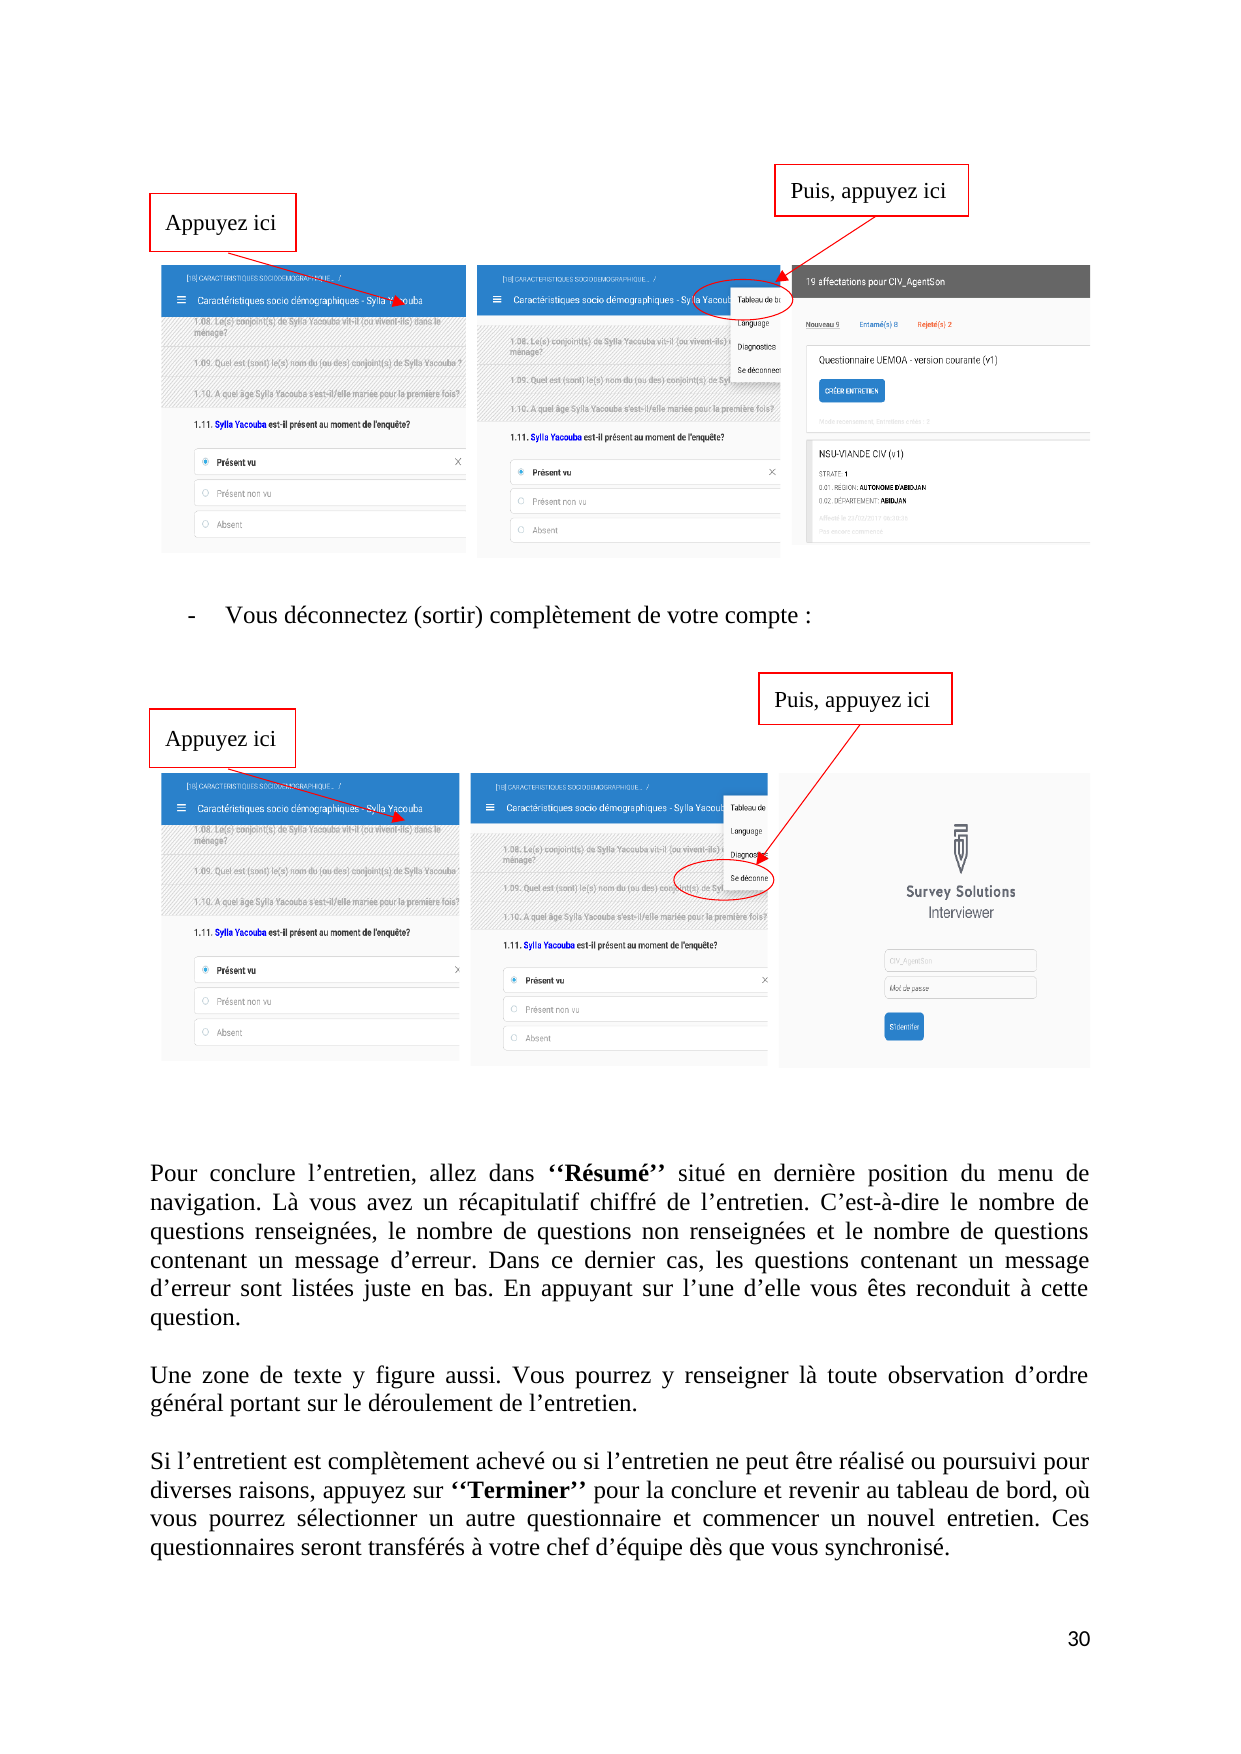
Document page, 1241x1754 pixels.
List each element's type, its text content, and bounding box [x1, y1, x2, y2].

text Si l’entretient est complètement achevé ou si l’entretien ne peut être réalisé ou poursuivi pour diverses raisons, appuyez sur ‘‘Terminer’’ pour la conclure et revenir au tableau de bord, où vous pourrez sélectionner un autre questionnaire et commencer un nouvel entretien. Ces questionnaires seront transférés à votre chef d’équipe dès que vous synchronisé. [150, 1446, 1090, 1561]
picture [778, 773, 822, 833]
picture [470, 773, 768, 1066]
picture [694, 281, 781, 319]
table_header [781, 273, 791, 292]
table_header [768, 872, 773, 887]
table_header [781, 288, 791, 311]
picture [477, 265, 781, 558]
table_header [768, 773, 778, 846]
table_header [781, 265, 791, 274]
picture [791, 265, 1091, 545]
picture [675, 861, 768, 899]
picture [161, 773, 460, 1061]
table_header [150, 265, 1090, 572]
picture [161, 265, 466, 553]
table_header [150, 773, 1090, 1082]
picture [778, 773, 1091, 1068]
text Une zone de texte y figure aussi. Vous pourrez y renseigner là toute observation d’ordre général portant sur le déroulement de l’entretien. [150, 1360, 1090, 1417]
text Pour conclure l’entretien, allez dans ‘‘Résumé’’ situé en dernière position du menu de navigation. Là vous avez un récapitulatif chiffré de l’entretien. C’est-à-dire le nombre de questions renseignées, le nombre de questions non renseignées et le nombre de questions contenant un message d’erreur. Dans ce dernier cas, les questions contenant un message d’erreur sont listées juste en bas. En appuyant sur l’une d’elle vous êtes reconduit à cette question. [150, 1158, 1090, 1331]
picture [760, 860, 768, 869]
list Vous déconnectez (sortir) complètement de votre compte : [187, 601, 1090, 629]
